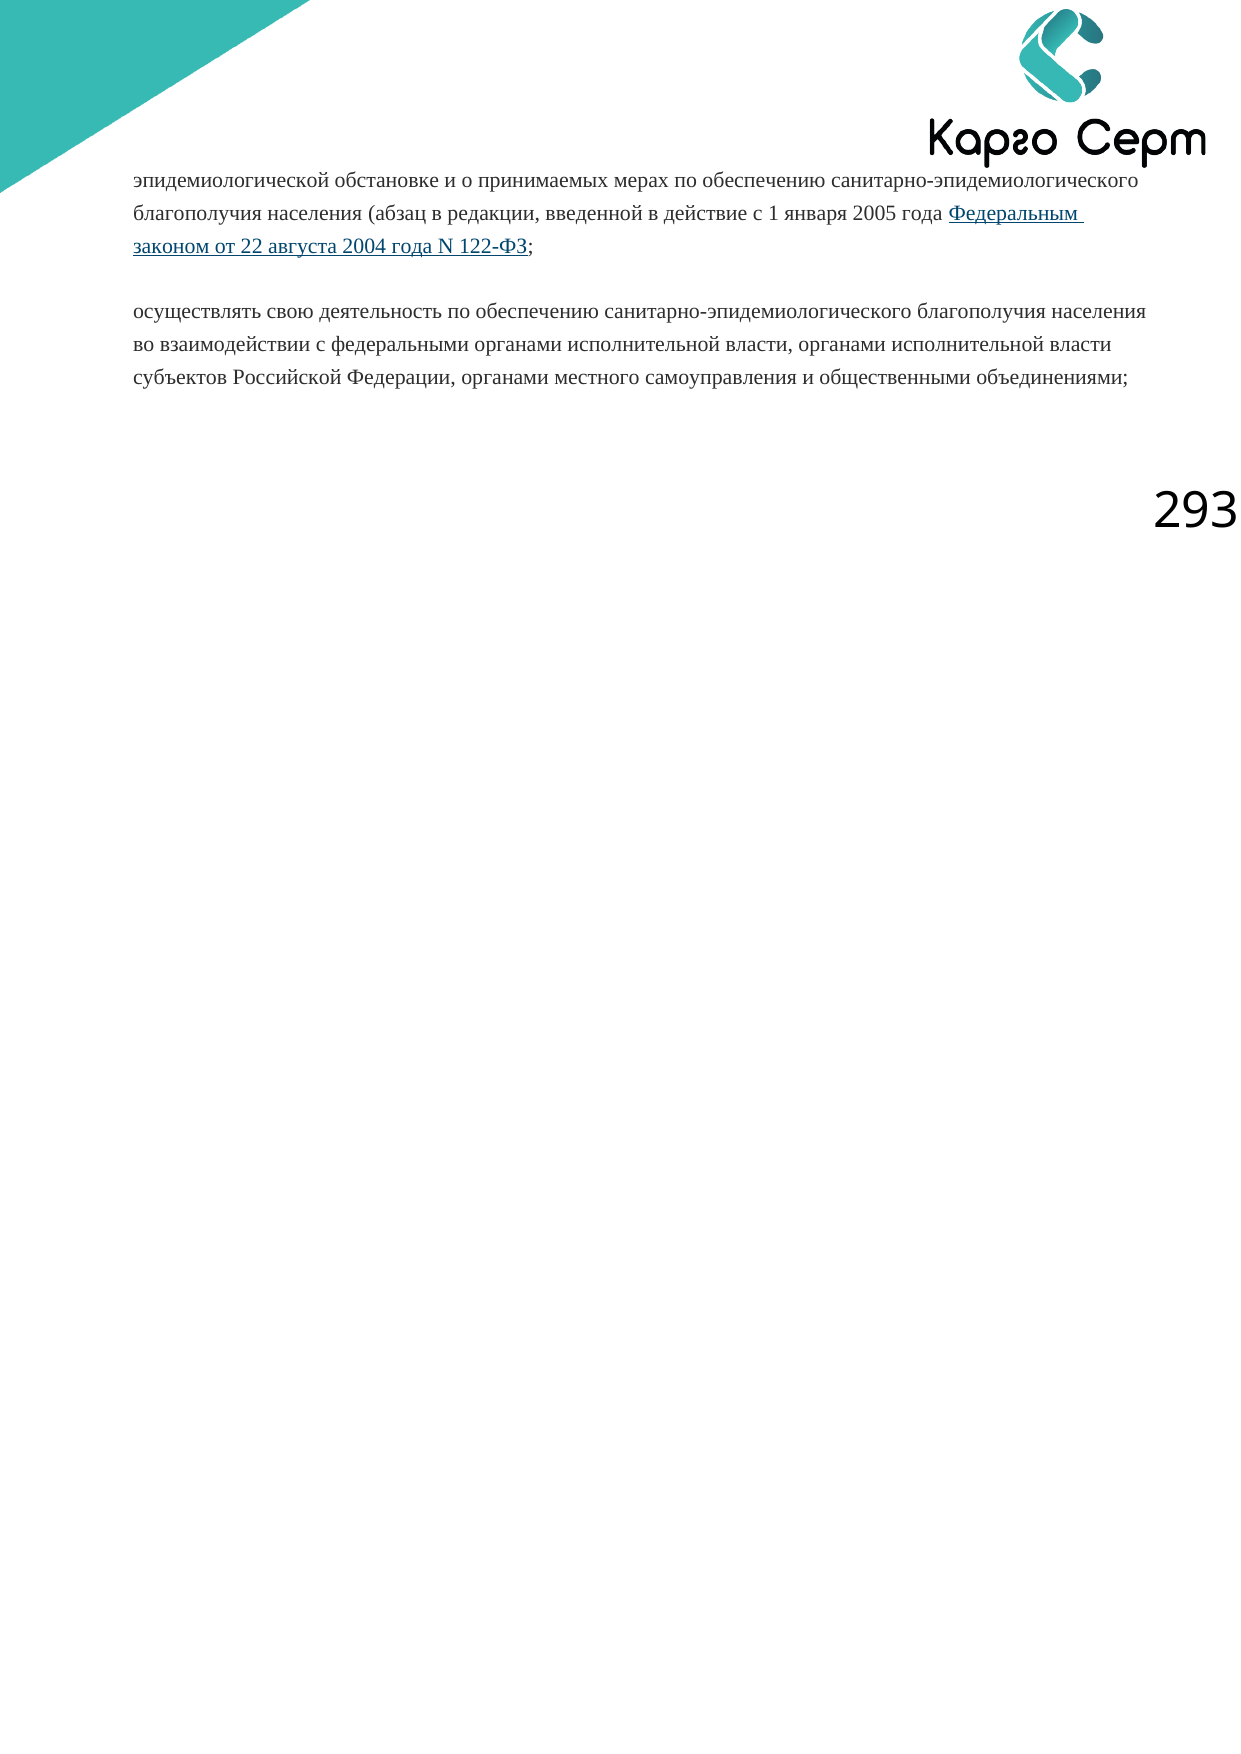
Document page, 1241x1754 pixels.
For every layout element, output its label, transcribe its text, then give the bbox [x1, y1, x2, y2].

text Должностные лица, осуществляющие федеральный государственный санитарно-эпидемиологический надзор, обязаны (абзац дополнен с 1 августа 2011 года Федеральным законом от 18 июля 2011 года N 242-ФЗ: своевременно и в полной мере исполнять предусмотренные статьями 50, 51 настоящего Федерального закона полномочия на предупреждение, обнаружение и пресечение нарушения санитарного законодательства, обеспечение санитарно-эпидемиологического благополучия населения; устанавливать причины и выявлять условия возникновения и распространения инфекционных заболеваний и массовых неинфекционных заболеваний (отравлений); рассматривать обращения граждан и юридических лиц по вопросам санитарно-эпидемиологического благополучия населения и принимать соответствующие меры; информировать органы государственной власти Российской Федерации, органы государственной власти субъектов Российской Федерации, органы местного самоуправления и население о санитарно-эпидемиологической обстановке и о принимаемых мерах по обеспечению санитарно-эпидемиологического благополучия населения (абзац в редакции, введенной в действие с 1 января 2005 года Федеральным законом от 22 августа 2004 года N 122-ФЗ; осуществлять свою деятельность по обеспечению санитарно-эпидемиологического благополучия населения во взаимодействии с федеральными органами исполнительной власти, органами исполнительной власти субъектов Российской Федерации, органами местного самоуправления и общественными объединениями; соблюдать государственную, врачебную и иную охраняемую законом тайну в отношении информации, ставшей им известной при выполнении своих служебных обязанностей; оказывать содействие общественным объединениям в вопросах обеспечения санитарно-эпидемиологического благополучия населения и исполнения санитарного законодательства; соблюдать законодательство Российской Федерации, права и законные интересы граждан, юридических лиц, индивидуальных предпринимателей при проведении в отношении их проверок и мероприятий по контролю (абзац дополнительно включен с 1 августа 2011 года Федеральным законом от 18 июля 2011 года N 242-ФЗ). [133, 118, 1152, 422]
picture [929, 9, 1206, 168]
picture [0, 0, 311, 195]
